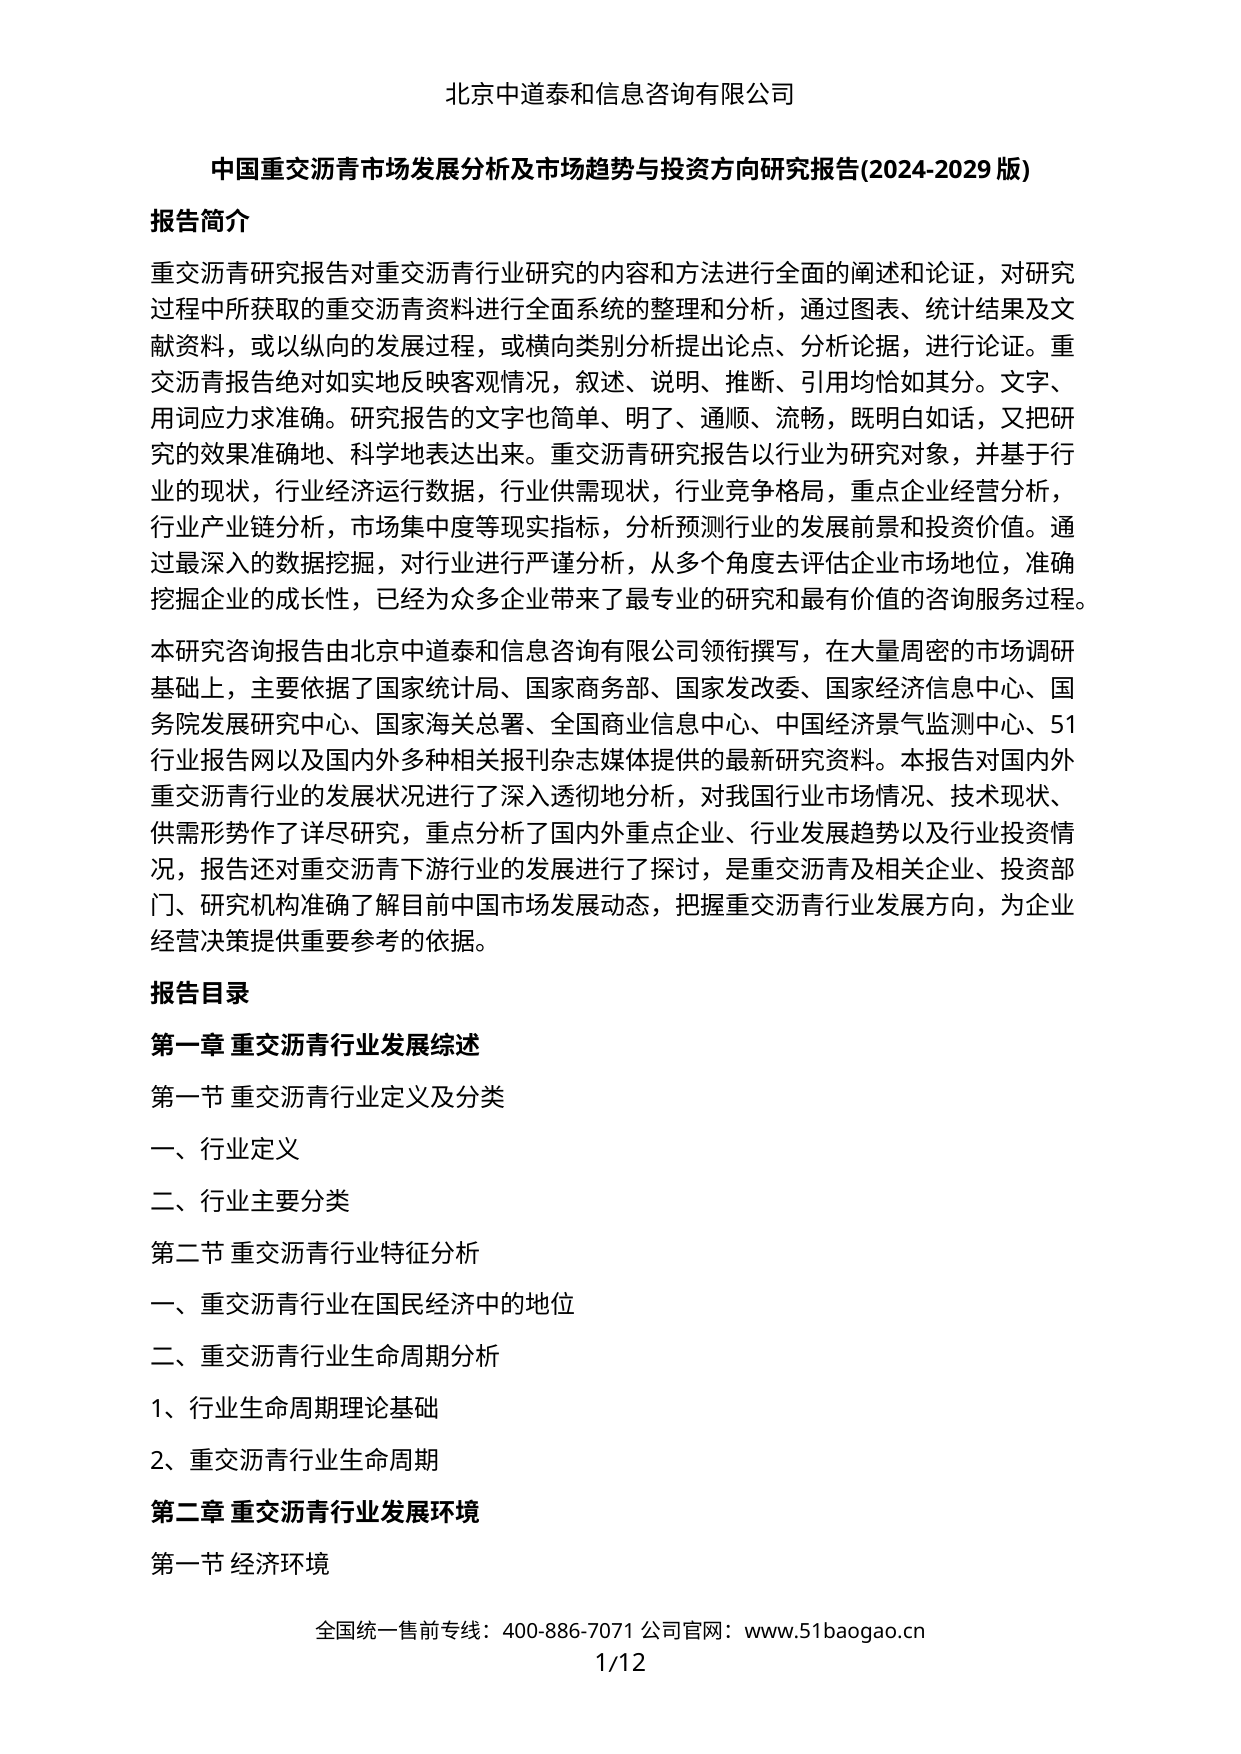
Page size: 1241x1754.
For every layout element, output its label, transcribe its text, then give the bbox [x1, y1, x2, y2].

text 重交沥青研究报告对重交沥青行业研究的内容和方法进行全面的阐述和论证，对研究过程中所获取的重交沥青资料进行全面系统的整理和分析，通过图表、统计结果及文献资料，或以纵向的发展过程，或横向类别分析提出论点、分析论据，进行论证。重交沥青报告绝对如实地反映客观情况，叙述、说明、推断、引用均恰如其分。文字、用词应力求准确。研究报告的文字也简单、明了、通顺、流畅，既明白如话，又把研究的效果准确地、科学地表达出来。重交沥青研究报告以行业为研究对象，并基于行业的现状，行业经济运行数据，行业供需现状，行业竞争格局，重点企业经营分析，行业产业链分析，市场集中度等现实指标，分析预测行业的发展前景和投资价值。通过最深入的数据挖掘，对行业进行严谨分析，从多个角度去评估企业市场地位，准确挖掘企业的成长性，已经为众多企业带来了最专业的研究和最有价值的咨询服务过程。 [150, 254, 1090, 616]
text 1、行业生命周期理论基础 [150, 1389, 1090, 1425]
text 第一节 重交沥青行业定义及分类 [150, 1077, 1090, 1114]
text 一、行业定义 [150, 1129, 1090, 1166]
text 二、行业主要分类 [150, 1181, 1090, 1217]
text 第二节 重交沥青行业特征分析 [150, 1233, 1090, 1269]
text 二、重交沥青行业生命周期分析 [150, 1337, 1090, 1373]
text 2、重交沥青行业生命周期 [150, 1441, 1090, 1477]
text 一、重交沥青行业在国民经济中的地位 [150, 1285, 1090, 1321]
text 第一节 经济环境 [150, 1544, 1090, 1581]
text 第二章 重交沥青行业发展环境 [150, 1492, 1090, 1529]
text 中国重交沥青市场发展分析及市场趋势与投资方向研究报告(2024-2029版) [150, 150, 1090, 186]
text 报告目录 [150, 974, 1090, 1010]
text 报告简介 [150, 202, 1090, 238]
text 第一章 重交沥青行业发展综述 [150, 1026, 1090, 1062]
text 本研究咨询报告由北京中道泰和信息咨询有限公司领衔撰写，在大量周密的市场调研基础上，主要依据了国家统计局、国家商务部、国家发改委、国家经济信息中心、国务院发展研究中心、国家海关总署、全国商业信息中心、中国经济景气监测中心、51行业报告网以及国内外多种相关报刊杂志媒体提供的最新研究资料。本报告对国内外重交沥青行业的发展状况进行了深入透彻地分析，对我国行业市场情况、技术现状、供需形势作了详尽研究，重点分析了国内外重点企业、行业发展趋势以及行业投资情况，报告还对重交沥青下游行业的发展进行了探讨，是重交沥青及相关企业、投资部门、研究机构准确了解目前中国市场发展动态，把握重交沥青行业发展方向，为企业经营决策提供重要参考的依据。 [150, 632, 1090, 958]
